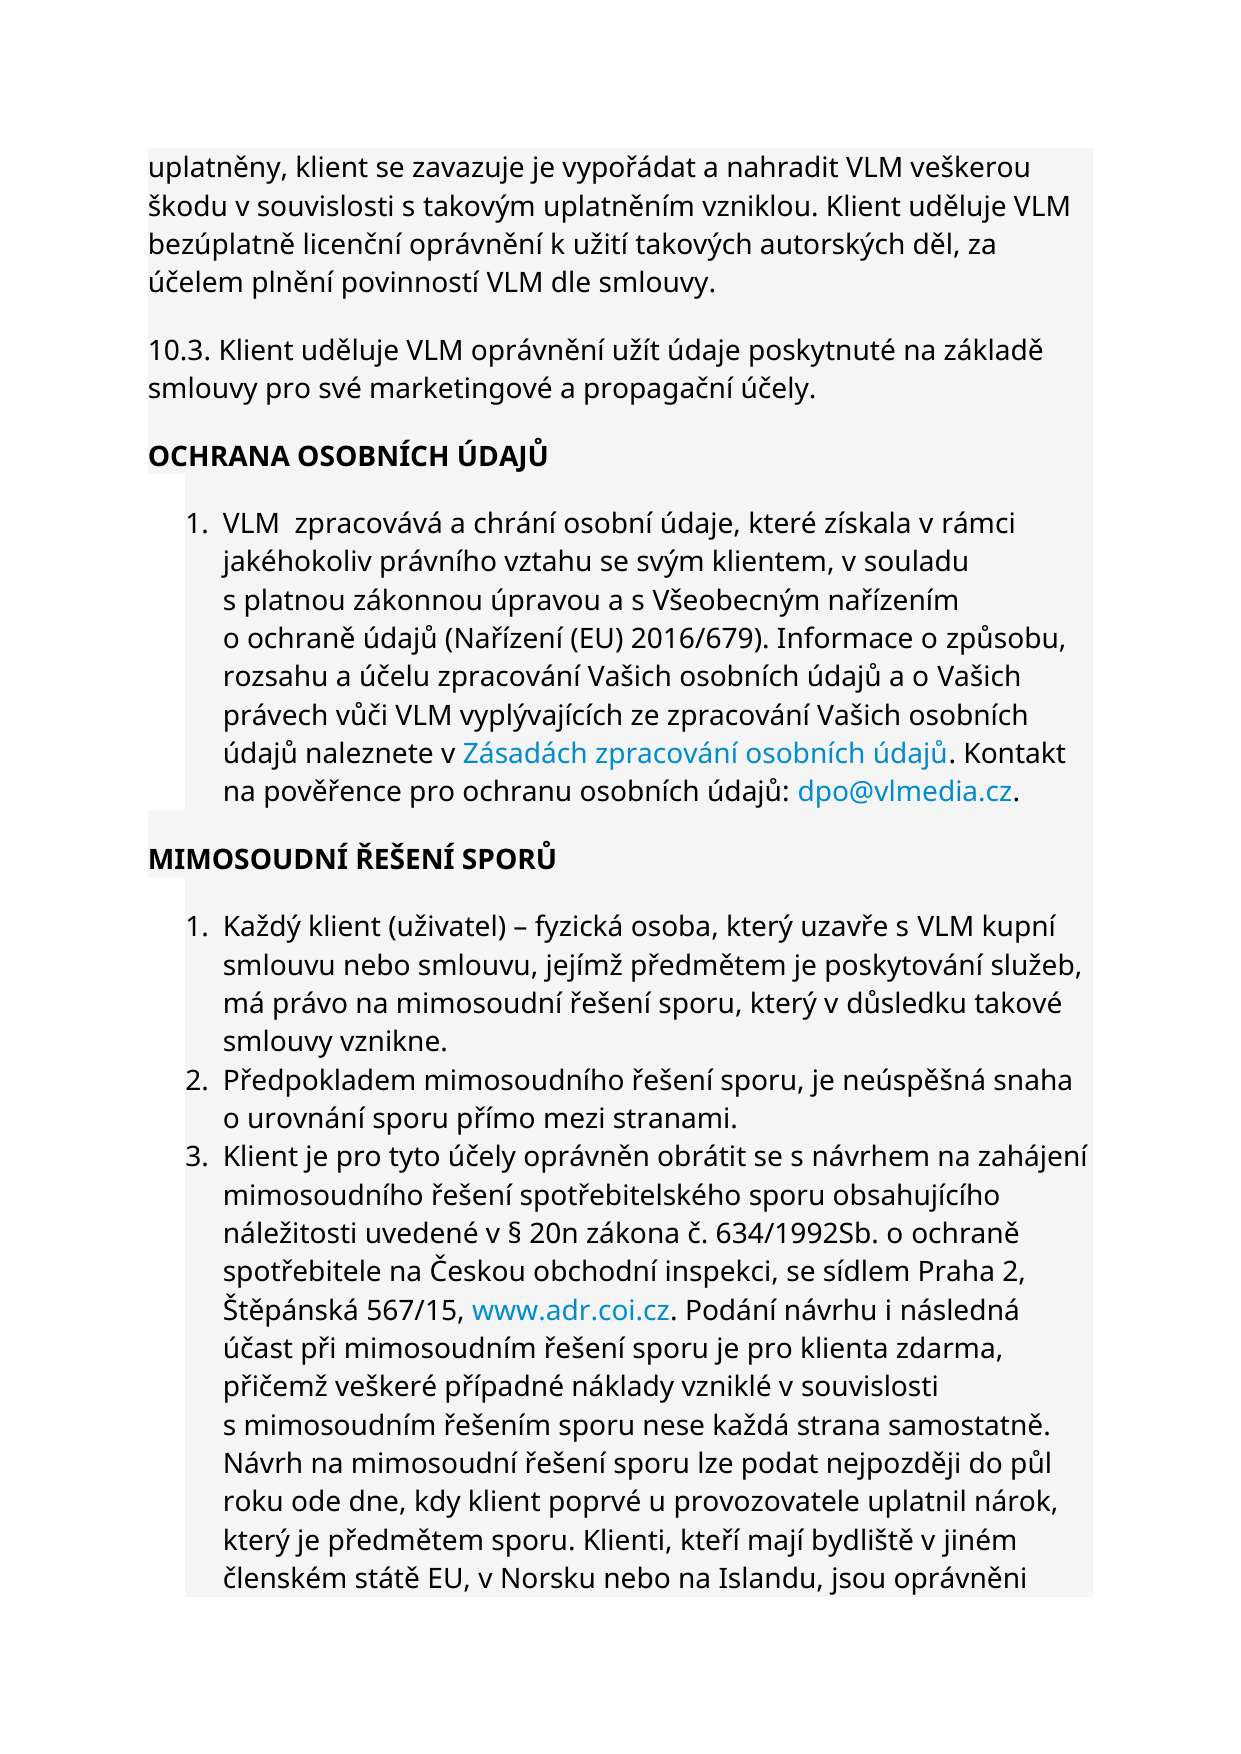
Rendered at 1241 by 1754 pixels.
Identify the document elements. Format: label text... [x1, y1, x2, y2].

list Každý klient (uživatel) – fyzická osoba, který uzavře s VLM kupní smlouvu nebo smlouvu, jejímž předmětem je poskytování služeb, má právo na mimosoudní řešení sporu, který v důsledku takové smlouvy vznikne. [185, 907, 1093, 1060]
list VLM zpracovává a chrání osobní údaje, které získala v rámci jakéhokoliv právního vztahu se svým klientem, v souladu s platnou zákonnou úpravou a s Všeobecným nařízením o ochraně údajů (Nařízení (EU) 2016/679). Informace o způsobu, rozsahu a účelu zpracování Vašich osobních údajů a o Vašich právech vůči VLM vyplývajících ze zpracování Vašich osobních údajů naleznete v Zásadách zpracování osobních údajů. Kontakt na pověřence pro ochranu osobních údajů: dpo@vlmedia.cz. [185, 503, 1093, 810]
list Předpokladem mimosoudního řešení sporu, je neúspěšná snaha o urovnání sporu přímo mezi stranami. [185, 1060, 1093, 1137]
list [185, 1137, 1093, 1597]
text OCHRANA OSOBNÍCH ÚDAJŮ [148, 436, 1093, 474]
text 10.3. Klient uděluje VLM oprávnění užít údaje poskytnuté na základě smlouvy pro své marketingové a propagační účely. [148, 330, 1093, 407]
text MIMOSOUDNÍ ŘEŠENÍ SPORŮ [148, 839, 1093, 878]
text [148, 148, 1093, 301]
